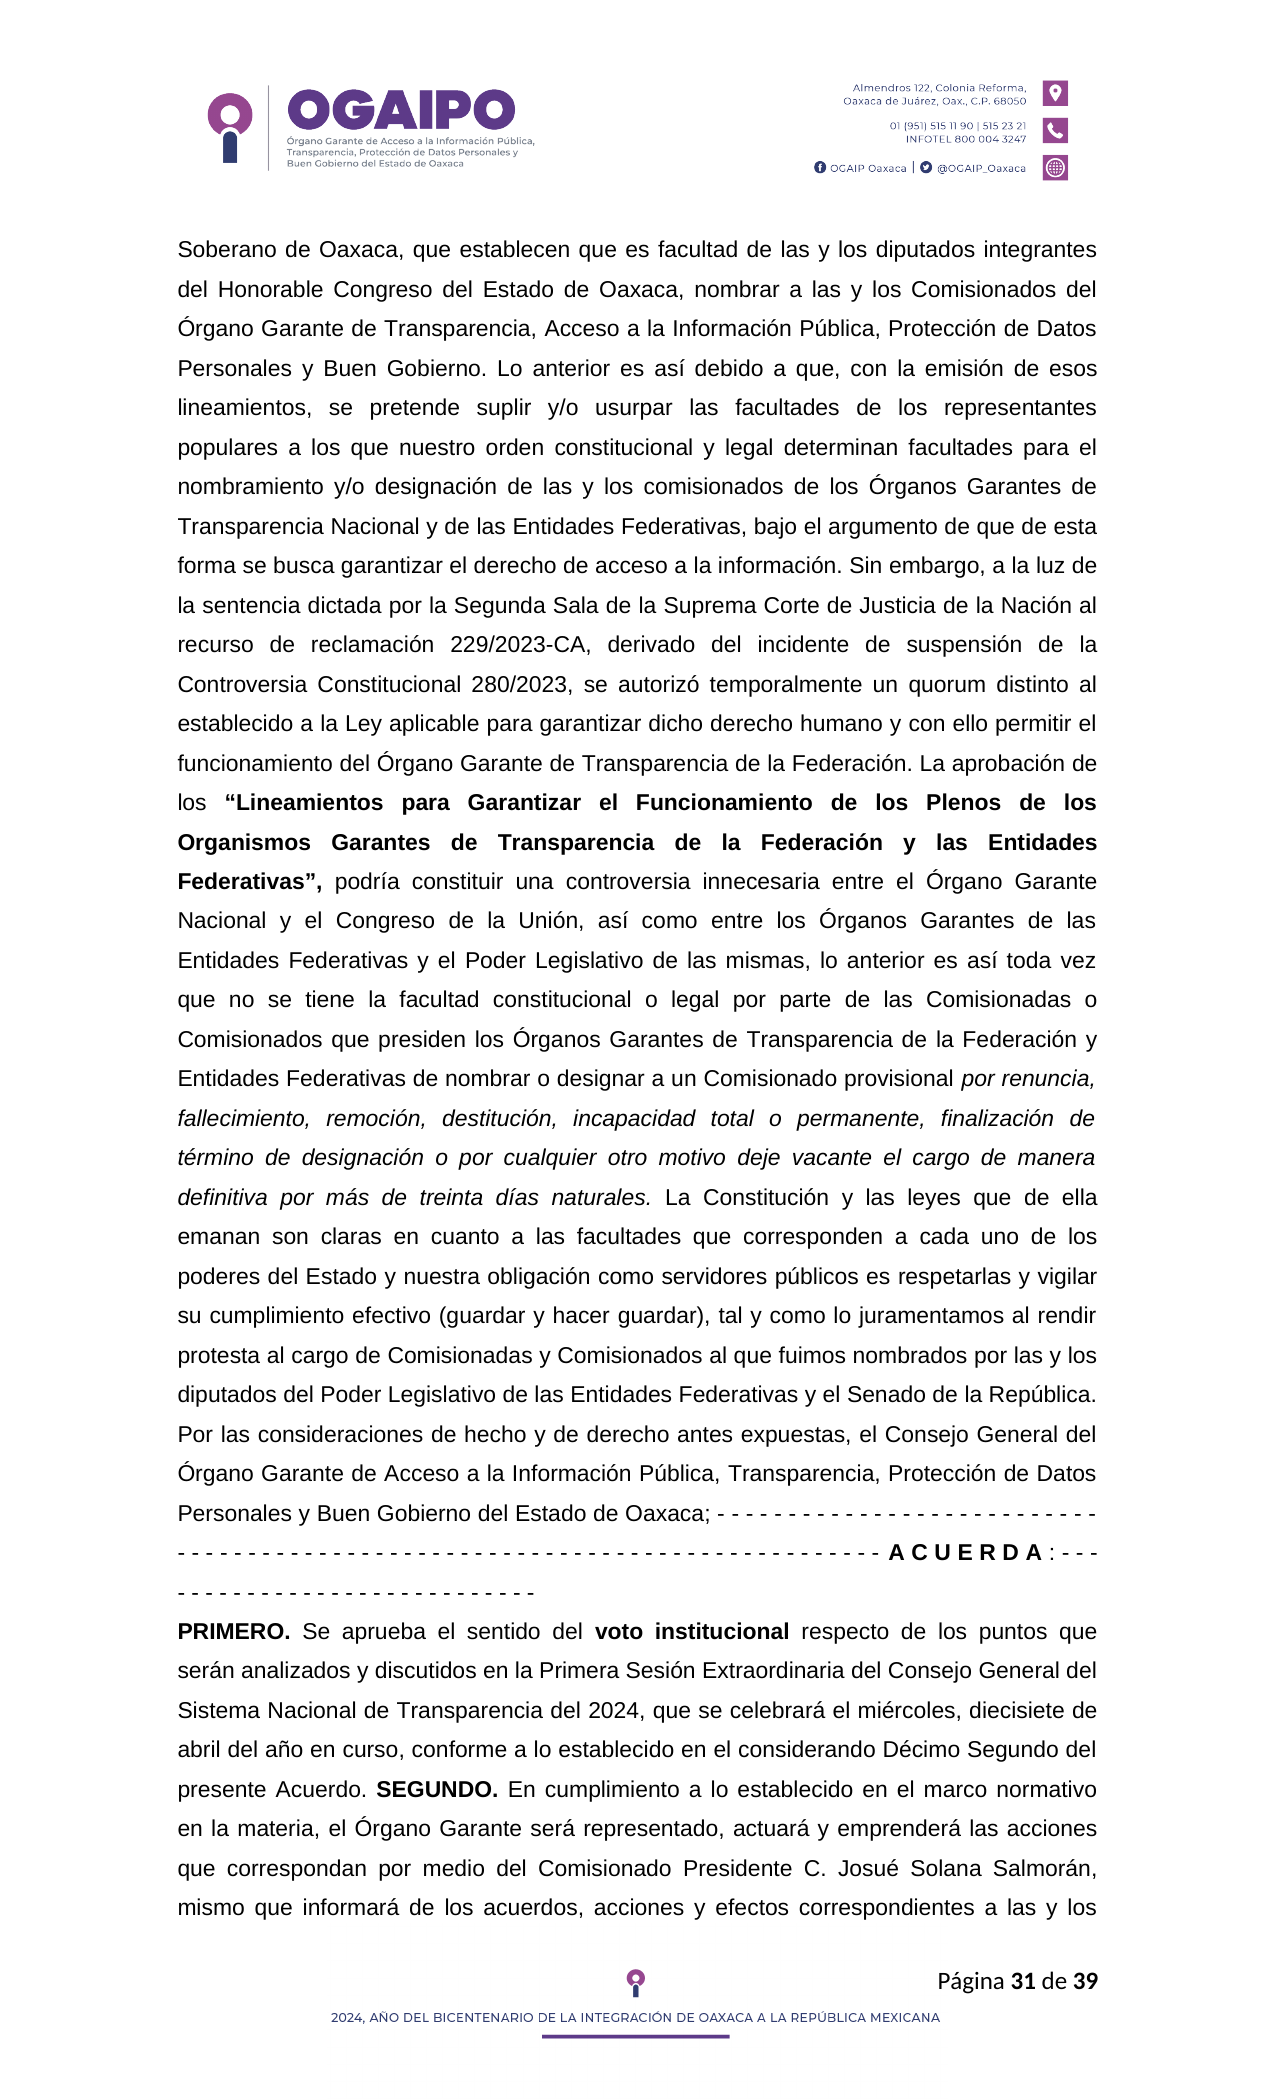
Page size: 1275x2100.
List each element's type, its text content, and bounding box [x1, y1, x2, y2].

picture [131, 44, 1144, 213]
picture [326, 1923, 949, 2099]
